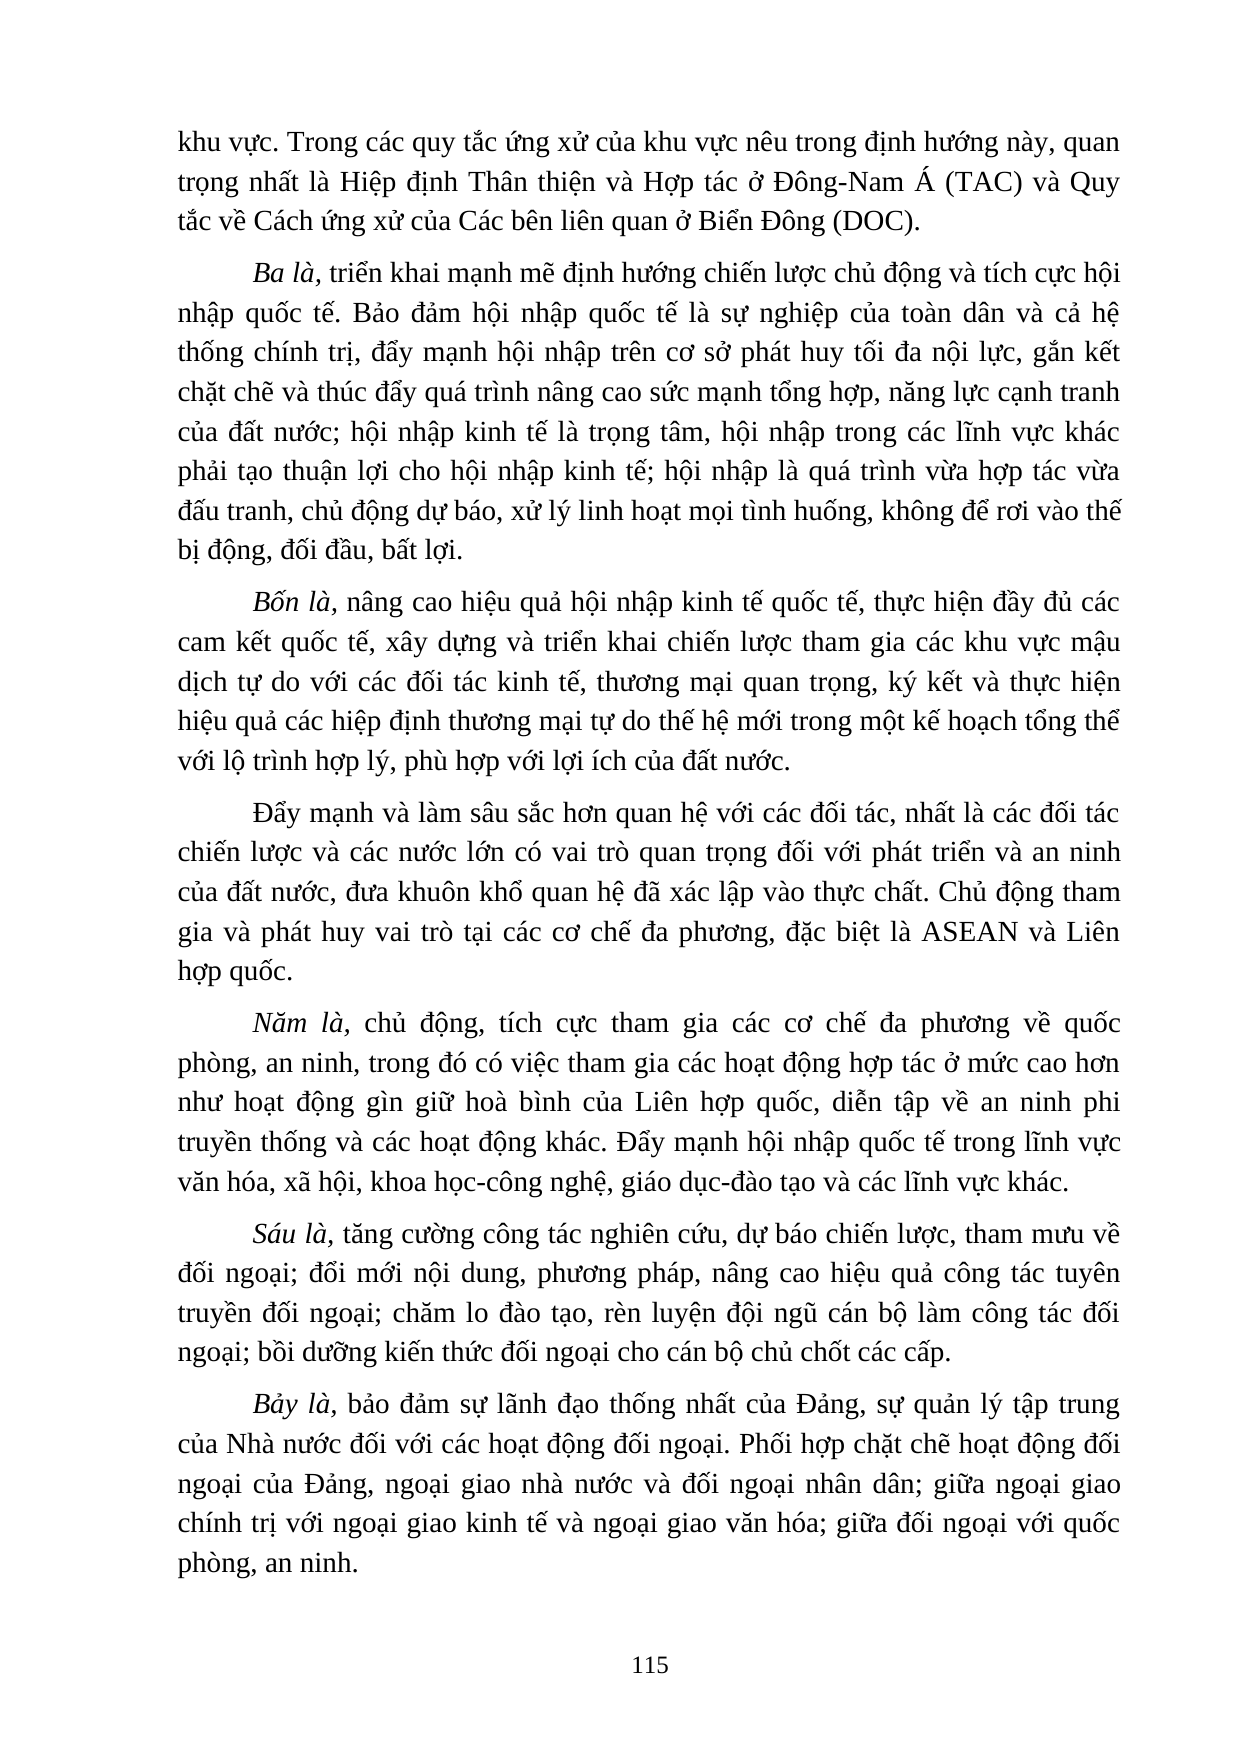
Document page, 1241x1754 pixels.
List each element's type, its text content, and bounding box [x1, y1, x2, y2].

text Bốn là, nâng cao hiệu quả hội nhập kinh tế quốc tế, thực hiện đầy đủ các cam kết quốc tế, xây dựng và triển khai chiến lược tham gia các khu vực mậu dịch tự do với các đối tác kinh tế, thương mại quan trọng, ký kết và thực hiện hiệu quả các hiệp định thương mại tự do thế hệ mới trong một kế hoạch tổng thể với lộ trình hợp lý, phù hợp với lợi ích của đất nước. [177, 578, 1122, 776]
text Đẩy mạnh và làm sâu sắc hơn quan hệ với các đối tác, nhất là các đối tác chiến lược và các nước lớn có vai trò quan trọng đối với phát triển và an ninh của đất nước, đưa khuôn khổ quan hệ đã xác lập vào thực chất. Chủ động tham gia và phát huy vai trò tại các cơ chế đa phương, đặc biệt là ASEAN và Liên hợp quốc. [177, 789, 1122, 987]
text Sáu là, tăng cường công tác nghiên cứu, dự báo chiến lược, tham mưu về đối ngoại; đổi mới nội dung, phương pháp, nâng cao hiệu quả công tác tuyên truyền đối ngoại; chăm lo đào tạo, rèn luyện đội ngũ cán bộ làm công tác đối ngoại; bồi dưỡng kiến thức đối ngoại cho cán bộ chủ chốt các cấp. [177, 1210, 1122, 1368]
text Bảy là, bảo đảm sự lãnh đạo thống nhất của Đảng, sự quản lý tập trung của Nhà nước đối với các hoạt động đối ngoại. Phối hợp chặt chẽ hoạt động đối ngoại của Đảng, ngoại giao nhà nước và đối ngoại nhân dân; giữa ngoại giao chính trị với ngoại giao kinh tế và ngoại giao văn hóa; giữa đối ngoại với quốc phòng, an ninh. [177, 1381, 1122, 1578]
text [177, 118, 1122, 237]
text Năm là, chủ động, tích cực tham gia các cơ chế đa phương về quốc phòng, an ninh, trong đó có việc tham gia các hoạt động hợp tác ở mức cao hơn như hoạt động gìn giữ hoà bình của Liên hợp quốc, diễn tập về an ninh phi truyền thống và các hoạt động khác. Đẩy mạnh hội nhập quốc tế trong lĩnh vực văn hóa, xã hội, khoa học-công nghệ, giáo dục-đào tạo và các lĩnh vực khác. [177, 999, 1122, 1197]
text Ba là, triển khai mạnh mẽ định hướng chiến lược chủ động và tích cực hội nhập quốc tế. Bảo đảm hội nhập quốc tế là sự nghiệp của toàn dân và cả hệ thống chính trị, đẩy mạnh hội nhập trên cơ sở phát huy tối đa nội lực, gắn kết chặt chẽ và thúc đẩy quá trình nâng cao sức mạnh tổng hợp, năng lực cạnh tranh của đất nước; hội nhập kinh tế là trọng tâm, hội nhập trong các lĩnh vực khác phải tạo thuận lợi cho hội nhập kinh tế; hội nhập là quá trình vừa hợp tác vừa đấu tranh, chủ động dự báo, xử lý linh hoạt mọi tình huống, không để rơi vào thế bị động, đối đầu, bất lợi. [177, 249, 1122, 566]
